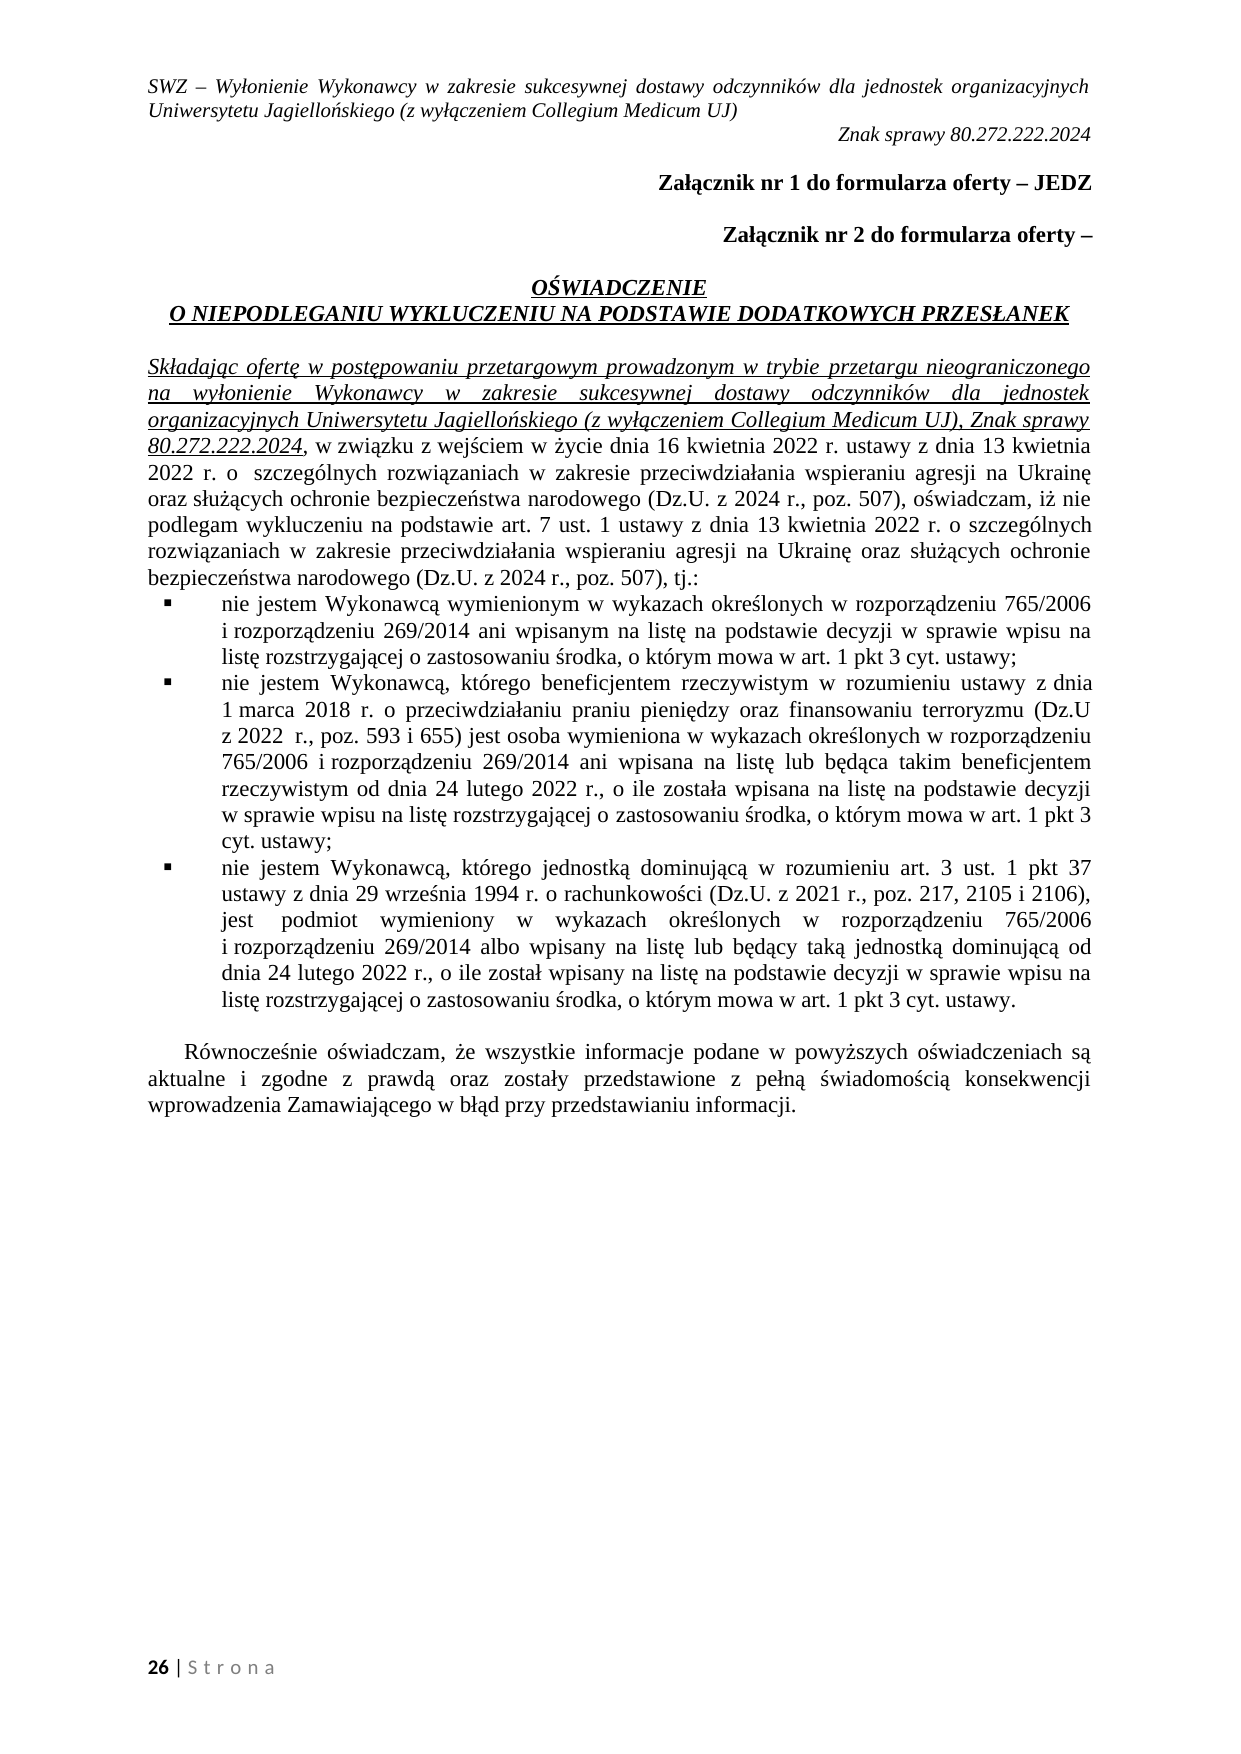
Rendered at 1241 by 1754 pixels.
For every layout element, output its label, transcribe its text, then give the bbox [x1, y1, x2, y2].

text Załącznik nr 1 do formularza oferty – JEDZ [148, 169, 1093, 195]
list nie jestem Wykonawcą, którego beneficjentem rzeczywistym w rozumieniu ustawy z dnia 1 marca 2018 r. o przeciwdziałaniu praniu pieniędzy oraz finansowaniu terroryzmu (Dz.U z 2022 r., poz. 593 i 655) jest osoba wymieniona w wykazach określonych w rozporządzeniu 765/2006 i rozporządzeniu 269/2014 ani wpisana na listę lub będąca takim beneficjentem rzeczywistym od dnia 24 lutego 2022 r., o ile została wpisana na listę na podstawie decyzji w sprawie wpisu na listę rozstrzygającej o zastosowaniu środka, o którym mowa w art. 1 pkt 3 cyt. ustawy; [162, 669, 1093, 854]
text O NIEPODLEGANIU WYKLUCZENIU NA PODSTAWIE DODATKOWYCH PRZESŁANEK [148, 300, 1093, 327]
list nie jestem Wykonawcą wymienionym w wykazach określonych w rozporządzeniu 765/2006 i rozporządzeniu 269/2014 ani wpisanym na listę na podstawie decyzji w sprawie wpisu na listę rozstrzygającej o zastosowaniu środka, o którym mowa w art. 1 pkt 3 cyt. ustawy; [162, 590, 1093, 669]
list nie jestem Wykonawcą, którego jednostką dominującą w rozumieniu art. 3 ust. 1 pkt 37 ustawy z dnia 29 września 1994 r. o rachunkowości (Dz.U. z 2021 r., poz. 217, 2105 i 2106), jest podmiot wymieniony w wykazach określonych w rozporządzeniu 765/2006 i rozporządzeniu 269/2014 albo wpisany na listę lub będący taką jednostką dominującą od dnia 24 lutego 2022 r., o ile został wpisany na listę na podstawie decyzji w sprawie wpisu na listę rozstrzygającej o zastosowaniu środka, o którym mowa w art. 1 pkt 3 cyt. ustawy. [162, 854, 1093, 1012]
text Równocześnie oświadczam, że wszystkie informacje podane w powyższych oświadczeniach są aktualne i zgodne z prawdą oraz zostały przedstawione z pełną świadomością konsekwencji wprowadzenia Zamawiającego w błąd przy przedstawianiu informacji. [148, 1038, 1093, 1117]
text Składając ofertę w postępowaniu przetargowym prowadzonym w trybie przetargu nieograniczonego na wyłonienie Wykonawcy w zakresie sukcesywnej dostawy odczynników dla jednostek organizacyjnych Uniwersytetu Jagiellońskiego (z wyłączeniem Collegium Medicum UJ), Znak sprawy 80.272.222.2024, w związku z wejściem w życie dnia 16 kwietnia 2022 r. ustawy z dnia 13 kwietnia 2022 r. o szczególnych rozwiązaniach w zakresie przeciwdziałania wspieraniu agresji na Ukrainę oraz służących ochronie bezpieczeństwa narodowego (Dz.U. z 2024 r., poz. 507), oświadczam, iż nie podlegam wykluczeniu na podstawie art. 7 ust. 1 ustawy z dnia 13 kwietnia 2022 r. o szczególnych rozwiązaniach w zakresie przeciwdziałania wspieraniu agresji na Ukrainę oraz służących ochronie bezpieczeństwa narodowego (Dz.U. z 2024 r., poz. 507), tj.: [148, 353, 1093, 590]
text OŚWIADCZENIE [148, 274, 1093, 300]
text Załącznik nr 2 do formularza oferty – [148, 221, 1093, 248]
